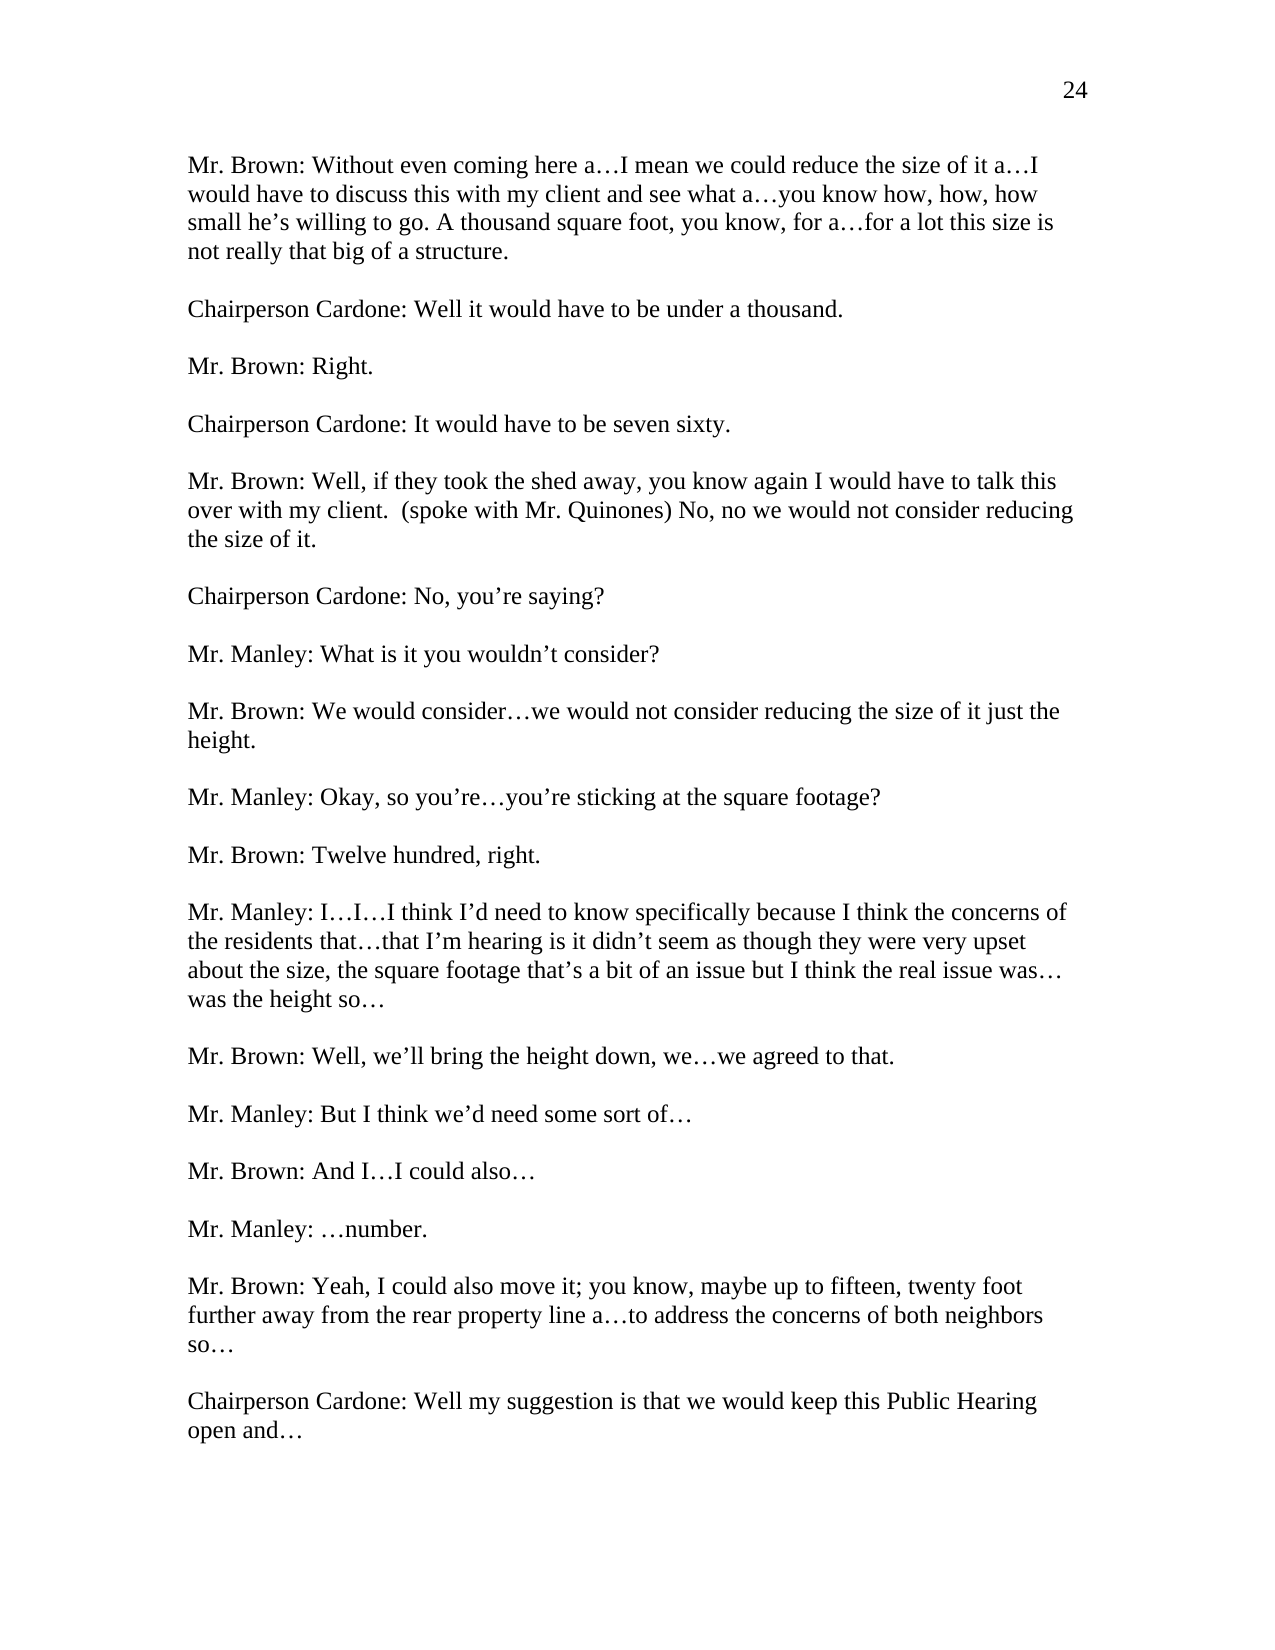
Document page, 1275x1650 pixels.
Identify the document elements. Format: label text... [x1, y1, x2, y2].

text Mr. Manley: But I think we’d need some sort of… [187, 1099, 1087, 1127]
text Mr. Brown: Well, we’ll bring the height down, we…we agreed to that. [187, 1041, 1087, 1070]
text Mr. Brown: Yeah, I could also move it; you know, maybe up to fifteen, twenty foot further away from the rear property line a…to address the concerns of both neighbors so… [187, 1271, 1087, 1357]
text Mr. Brown: And I…I could also… [187, 1156, 1087, 1185]
text Mr. Brown: Well, if they took the shed away, you know again I would have to talk this over with my client. (spoke with Mr. Quinones) No, no we would not consider reducing the size of it. [187, 466, 1087, 552]
text Mr. Brown: Twelve hundred, right. [187, 840, 1087, 869]
text Mr. Manley: Okay, so you’re…you’re sticking at the square footage? [187, 782, 1087, 811]
text Chairperson Cardone: Well it would have to be under a thousand. [187, 294, 1087, 322]
text Mr. Brown: Without even coming here a…I mean we could reduce the size of it a…I would have to discuss this with my client and see what a…you know how, how, how small he’s willing to go. A thousand square foot, you know, for a…for a lot this size is not really that big of a structure. [187, 150, 1087, 265]
text Mr. Manley: …number. [187, 1214, 1087, 1242]
text Mr. Brown: We would consider…we would not consider reducing the size of it just the height. [187, 696, 1087, 754]
text Mr. Manley: I…I…I think I’d need to know specifically because I think the concerns of the residents that…that I’m hearing is it didn’t seem as though they were very upset about the size, the square footage that’s a bit of an issue but I think the real issue was…was the height so… [187, 897, 1087, 1012]
text Chairperson Cardone: No, you’re saying? [187, 581, 1087, 610]
text Mr. Manley: What is it you wouldn’t consider? [187, 639, 1087, 667]
text Chairperson Cardone: Well my suggestion is that we would keep this Public Hearing open and… [187, 1386, 1087, 1444]
text Chairperson Cardone: It would have to be seven sixty. [187, 409, 1087, 437]
text Mr. Brown: Right. [187, 351, 1087, 380]
